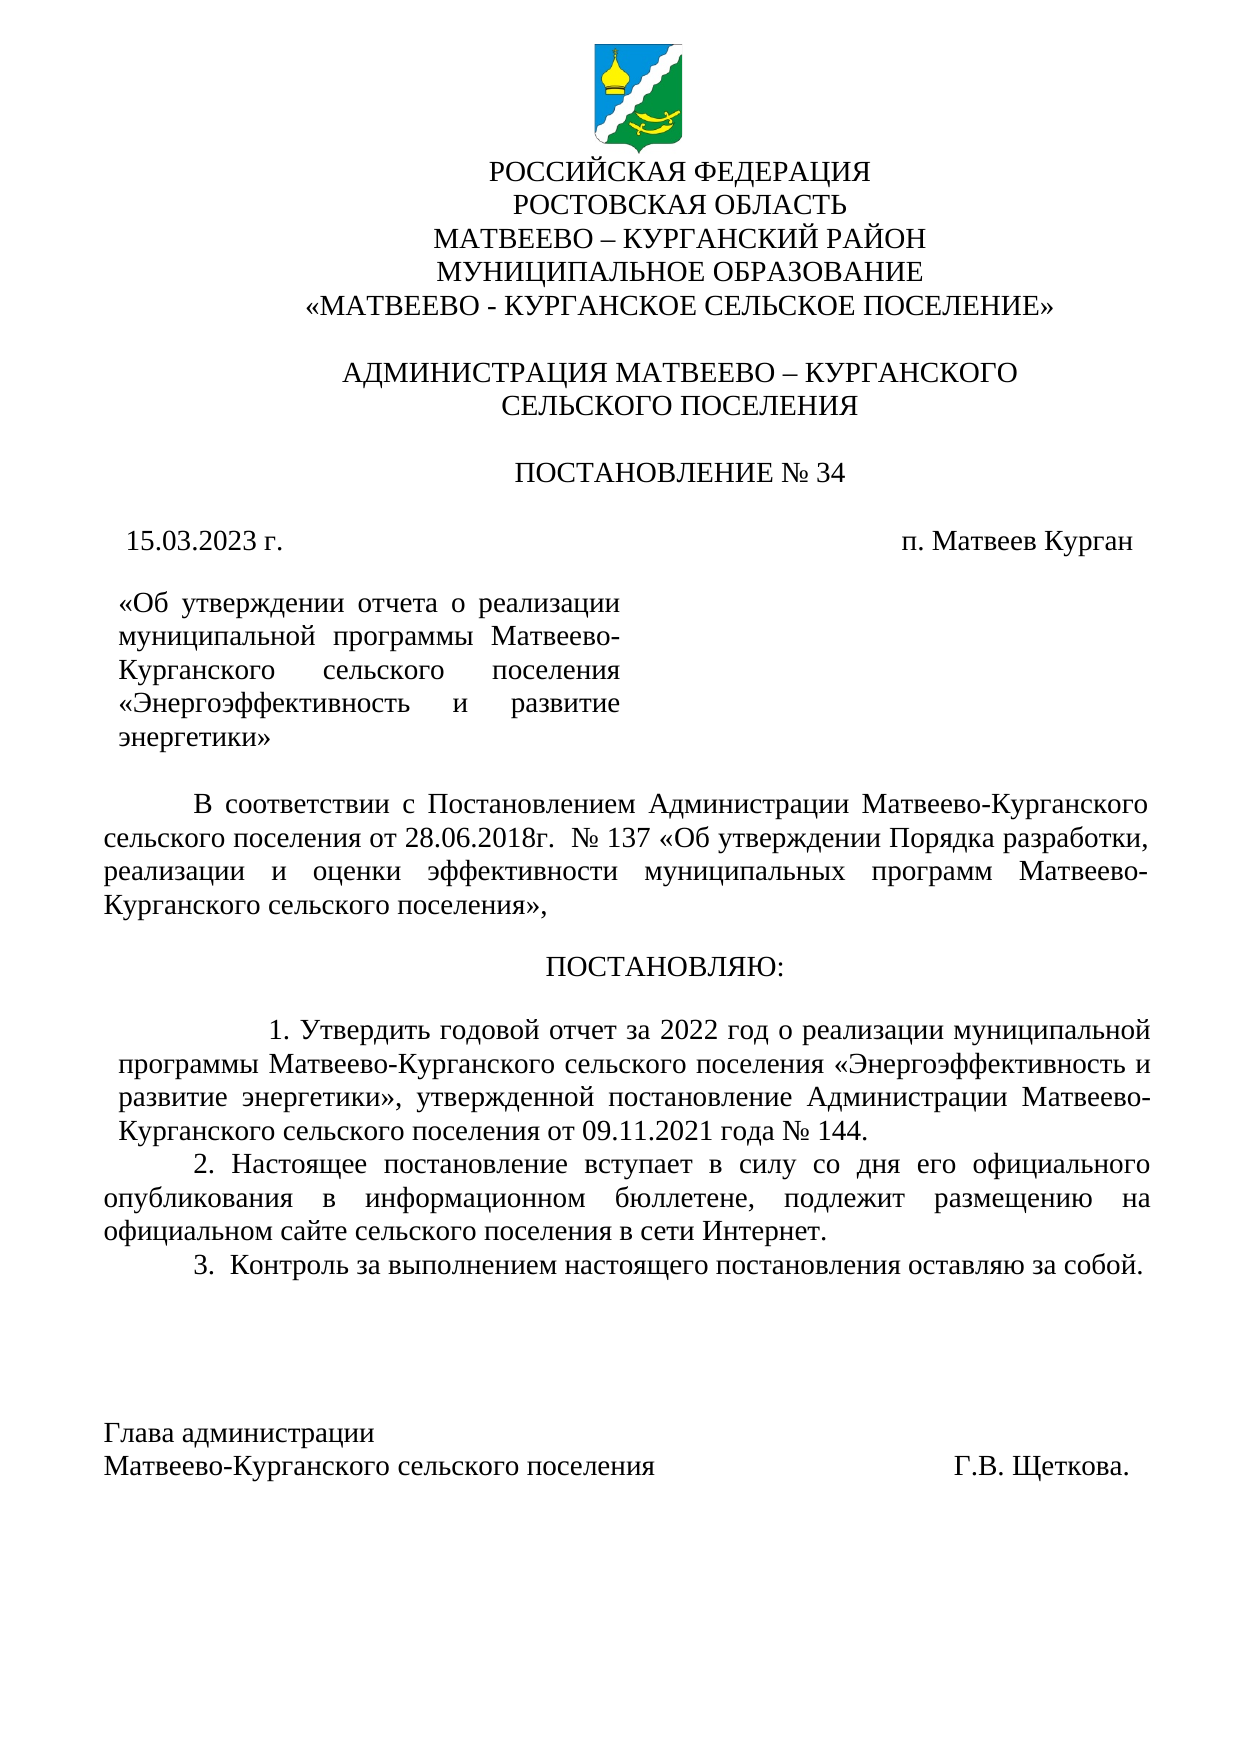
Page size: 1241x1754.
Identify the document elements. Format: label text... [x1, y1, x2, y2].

text РОССИЙСКАЯ ФЕДЕРАЦИЯ [118, 154, 1167, 187]
text АДМИНИСТРАЦИЯ МАТВЕЕВО – КУРГАНСКОГО [118, 355, 1167, 388]
text Матвеево-Курганского сельского поселения Г.В. Щеткова. [103, 1448, 1167, 1482]
text 1. Утвердить годовой отчет за 2022 год о реализации муниципальной программы Матвеево-Курганского сельского поселения «Энергоэффективность и развитие энергетики», утвержденной постановление Администрации Матвеево-Курганского сельского поселения от 09.11.2021 года № 144. [118, 1012, 1152, 1146]
text МУНИЦИПАЛЬНОЕ ОБРАЗОВАНИЕ [118, 254, 1167, 288]
text ПОСТАНОВЛЯЮ: [103, 949, 1137, 983]
text 2. Настоящее постановление вступает в силу со дня его официального опубликования в информационном бюллетене, подлежит размещению на официальном сайте сельского поселения в сети Интернет. [103, 1146, 1152, 1247]
text 15.03.2023 г. п. Матвеев Курган [118, 523, 1152, 556]
text Глава администрации [103, 1415, 1167, 1448]
text МАТВЕЕВО – КУРГАНСКИЙ РАЙОН [118, 221, 1167, 254]
text В соответствии с Постановлением Администрации Матвеево-Курганского сельского поселения от 28.06.2018г. № 137 «Об утверждении Порядка разработки, реализации и оценки эффективности муниципальных программ Матвеево-Курганского сельского поселения», [103, 786, 1149, 920]
text «МАТВЕЕВО - КУРГАНСКОЕ СЕЛЬСКОЕ ПОСЕЛЕНИЕ» [118, 288, 1167, 321]
text СЕЛЬСКОГО ПОСЕЛЕНИЯ [118, 388, 1167, 422]
table_header «Об утверждении отчета о реализации муниципальной программы Матвеево-Курганского сельского поселения «Энергоэффективность и развитие энергетики» [107, 585, 753, 753]
picture [594, 44, 683, 154]
text ПОСТАНОВЛЕНИЕ № 34 [118, 456, 1167, 489]
text 3. Контроль за выполнением настоящего постановления оставляю за собой. [103, 1247, 1152, 1281]
text РОСТОВСКАЯ ОБЛАСТЬ [118, 187, 1167, 221]
